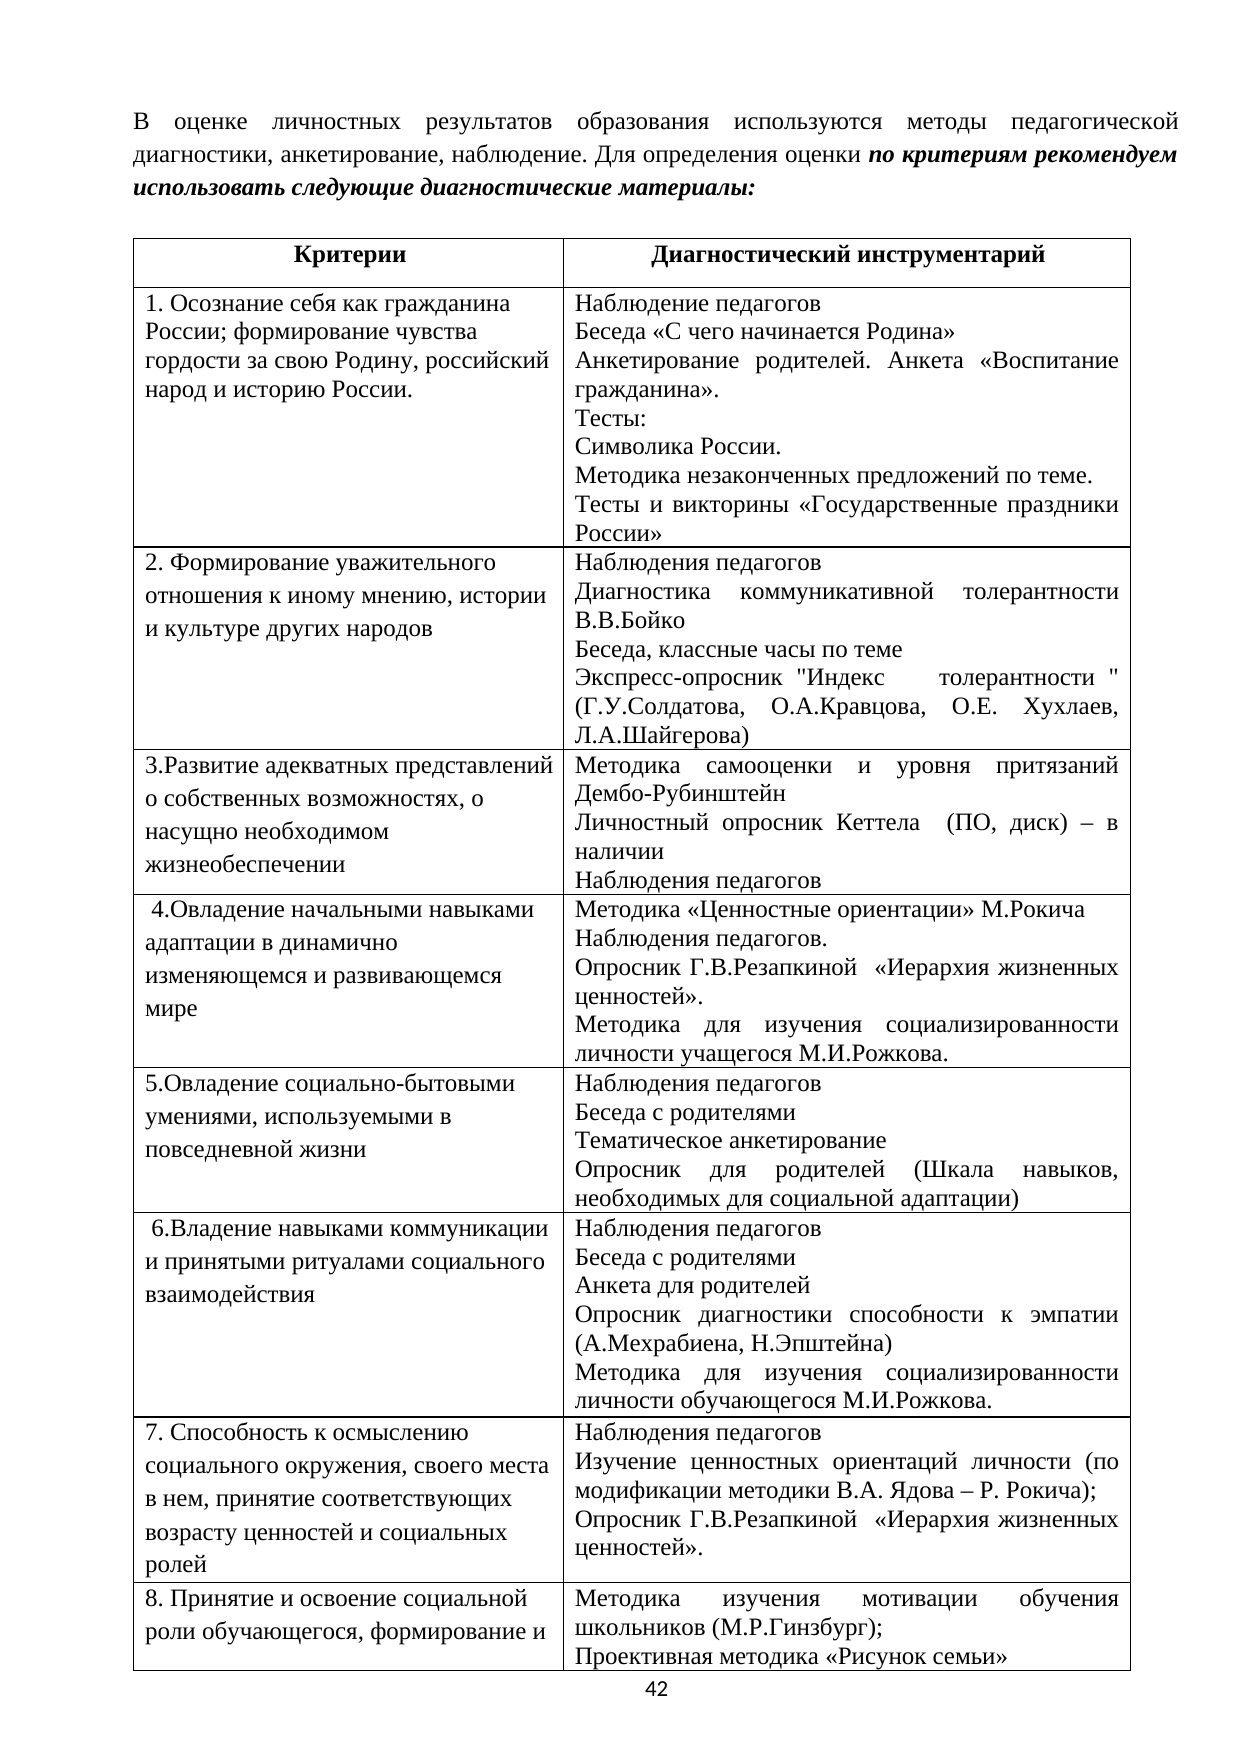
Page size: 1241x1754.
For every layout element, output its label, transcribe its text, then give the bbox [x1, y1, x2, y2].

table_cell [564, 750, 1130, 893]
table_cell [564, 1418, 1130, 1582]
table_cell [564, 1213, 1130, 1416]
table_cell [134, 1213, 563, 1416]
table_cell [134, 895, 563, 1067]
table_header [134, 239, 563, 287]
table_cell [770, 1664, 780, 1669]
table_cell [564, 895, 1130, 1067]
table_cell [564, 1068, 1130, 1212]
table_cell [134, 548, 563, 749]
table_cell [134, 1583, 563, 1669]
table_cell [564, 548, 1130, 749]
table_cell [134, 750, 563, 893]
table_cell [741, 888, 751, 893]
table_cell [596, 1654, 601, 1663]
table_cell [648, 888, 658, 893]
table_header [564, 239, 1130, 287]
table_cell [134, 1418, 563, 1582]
text В оценке личностных результатов образования используются методы педагогической диагностики, анкетирование, наблюдение. Для определения оценки по критериям рекомендуем использовать следующие диагностические материалы: [133, 106, 1180, 201]
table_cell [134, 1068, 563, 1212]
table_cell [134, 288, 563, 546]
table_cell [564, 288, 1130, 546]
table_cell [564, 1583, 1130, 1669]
